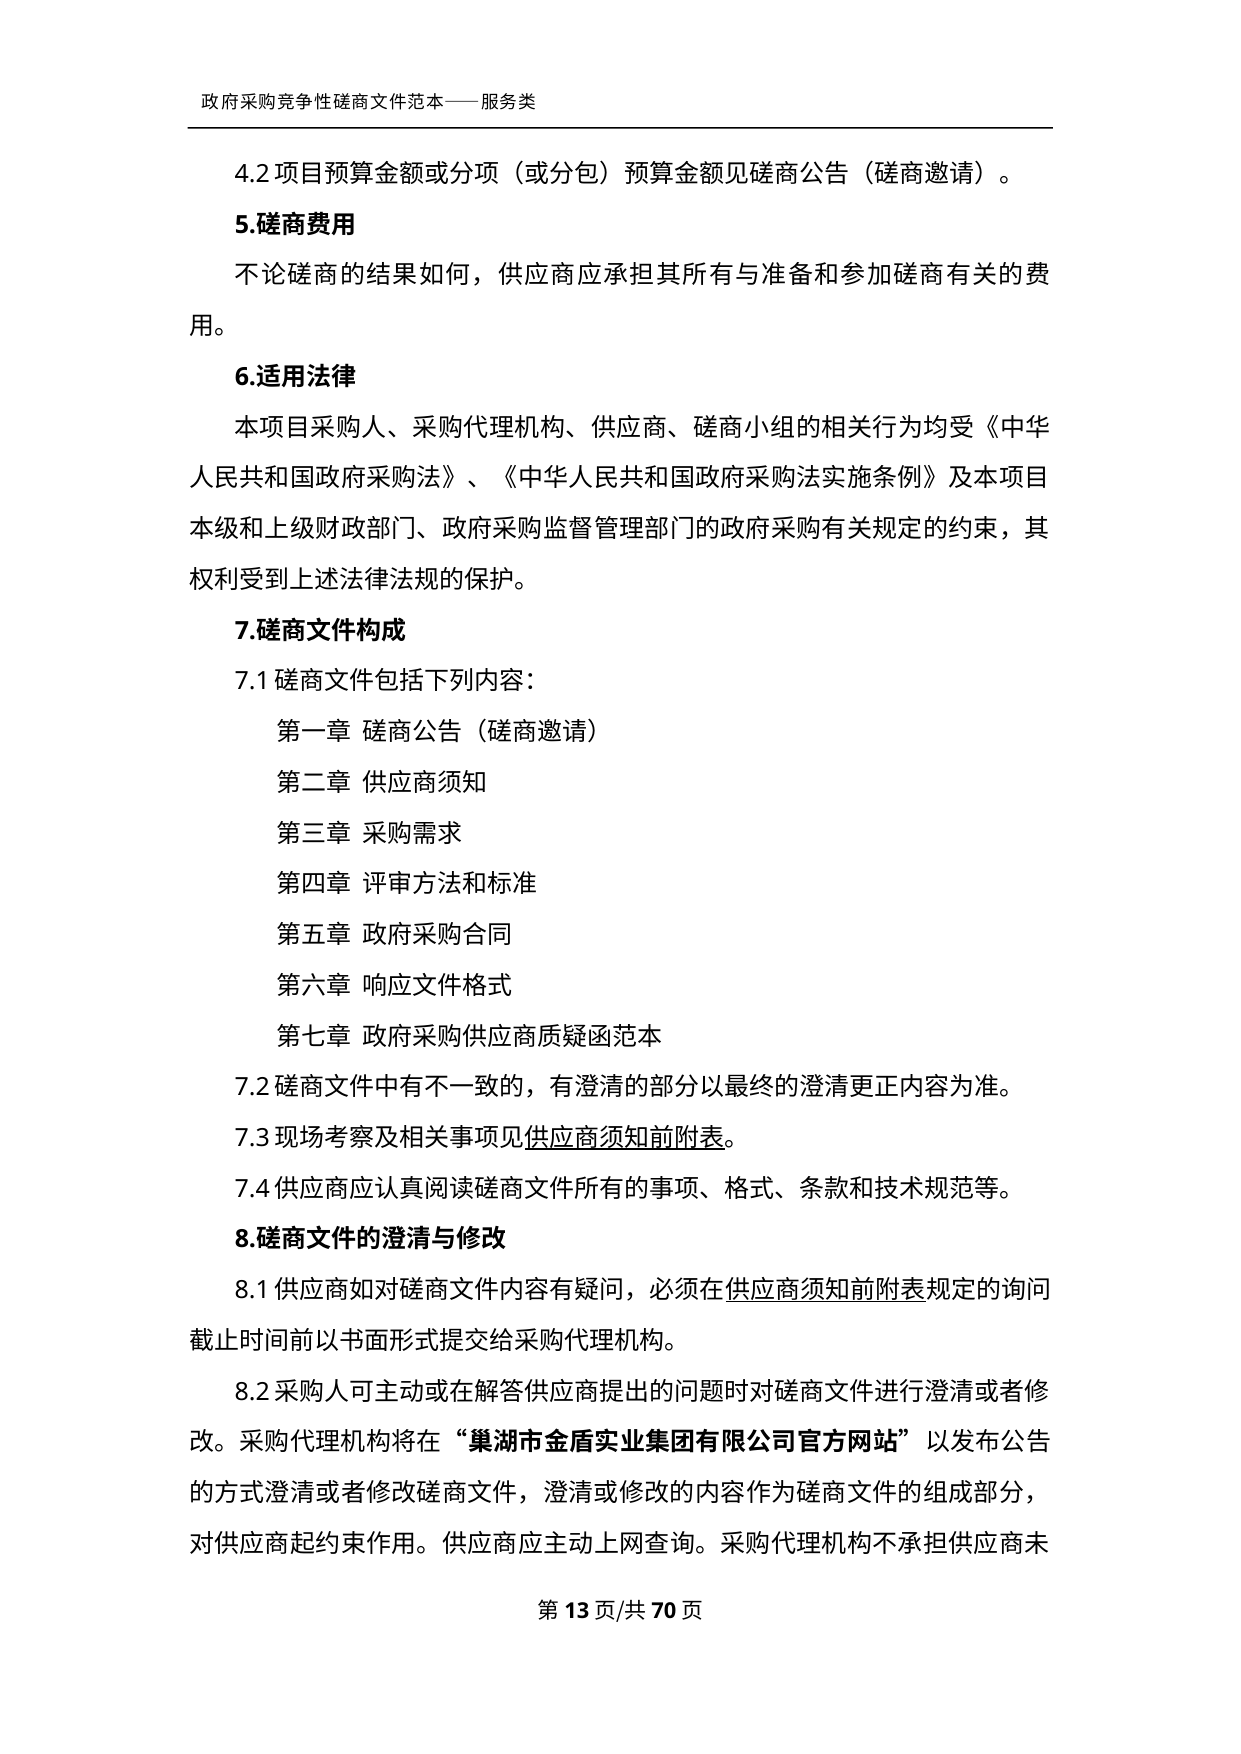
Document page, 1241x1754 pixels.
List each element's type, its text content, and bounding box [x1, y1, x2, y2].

text 7.1磋商文件包括下列内容： [189, 661, 1051, 697]
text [189, 1371, 1051, 1559]
text 6.适用法律 [189, 356, 1051, 393]
text 第一章 磋商公告（磋商邀请） [189, 712, 1051, 748]
text 第五章 政府采购合同 [189, 914, 1051, 951]
text 第六章 响应文件格式 [189, 965, 1051, 1001]
text 不论磋商的结果如何，供应商应承担其所有与准备和参加磋商有关的费用。 [189, 255, 1051, 342]
text 7.2磋商文件中有不一致的，有澄清的部分以最终的澄清更正内容为准。 [189, 1067, 1051, 1103]
text 8.磋商文件的澄清与修改 [189, 1219, 1051, 1255]
text 5.磋商费用 [189, 204, 1051, 241]
text 第三章 采购需求 [189, 813, 1051, 849]
text 7.3现场考察及相关事项见供应商须知前附表。 [189, 1117, 1051, 1154]
text 第二章 供应商须知 [189, 762, 1051, 798]
text 7.磋商文件构成 [189, 610, 1051, 646]
text 8.1供应商如对磋商文件内容有疑问，必须在供应商须知前附表规定的询问截止时间前以书面形式提交给采购代理机构。 [189, 1269, 1051, 1357]
text 本项目采购人、采购代理机构、供应商、磋商小组的相关行为均受《中华人民共和国政府采购法》、《中华人民共和国政府采购法实施条例》及本项目本级和上级财政部门、政府采购监督管理部门的政府采购有关规定的约束，其权利受到上述法律法规的保护。 [189, 407, 1051, 596]
text 第七章 政府采购供应商质疑函范本 [189, 1016, 1051, 1052]
text 第四章 评审方法和标准 [189, 864, 1051, 900]
text 7.4供应商应认真阅读磋商文件所有的事项、格式、条款和技术规范等。 [189, 1168, 1051, 1204]
text 4.2项目预算金额或分项（或分包）预算金额见磋商公告（磋商邀请）。 [189, 153, 1051, 190]
